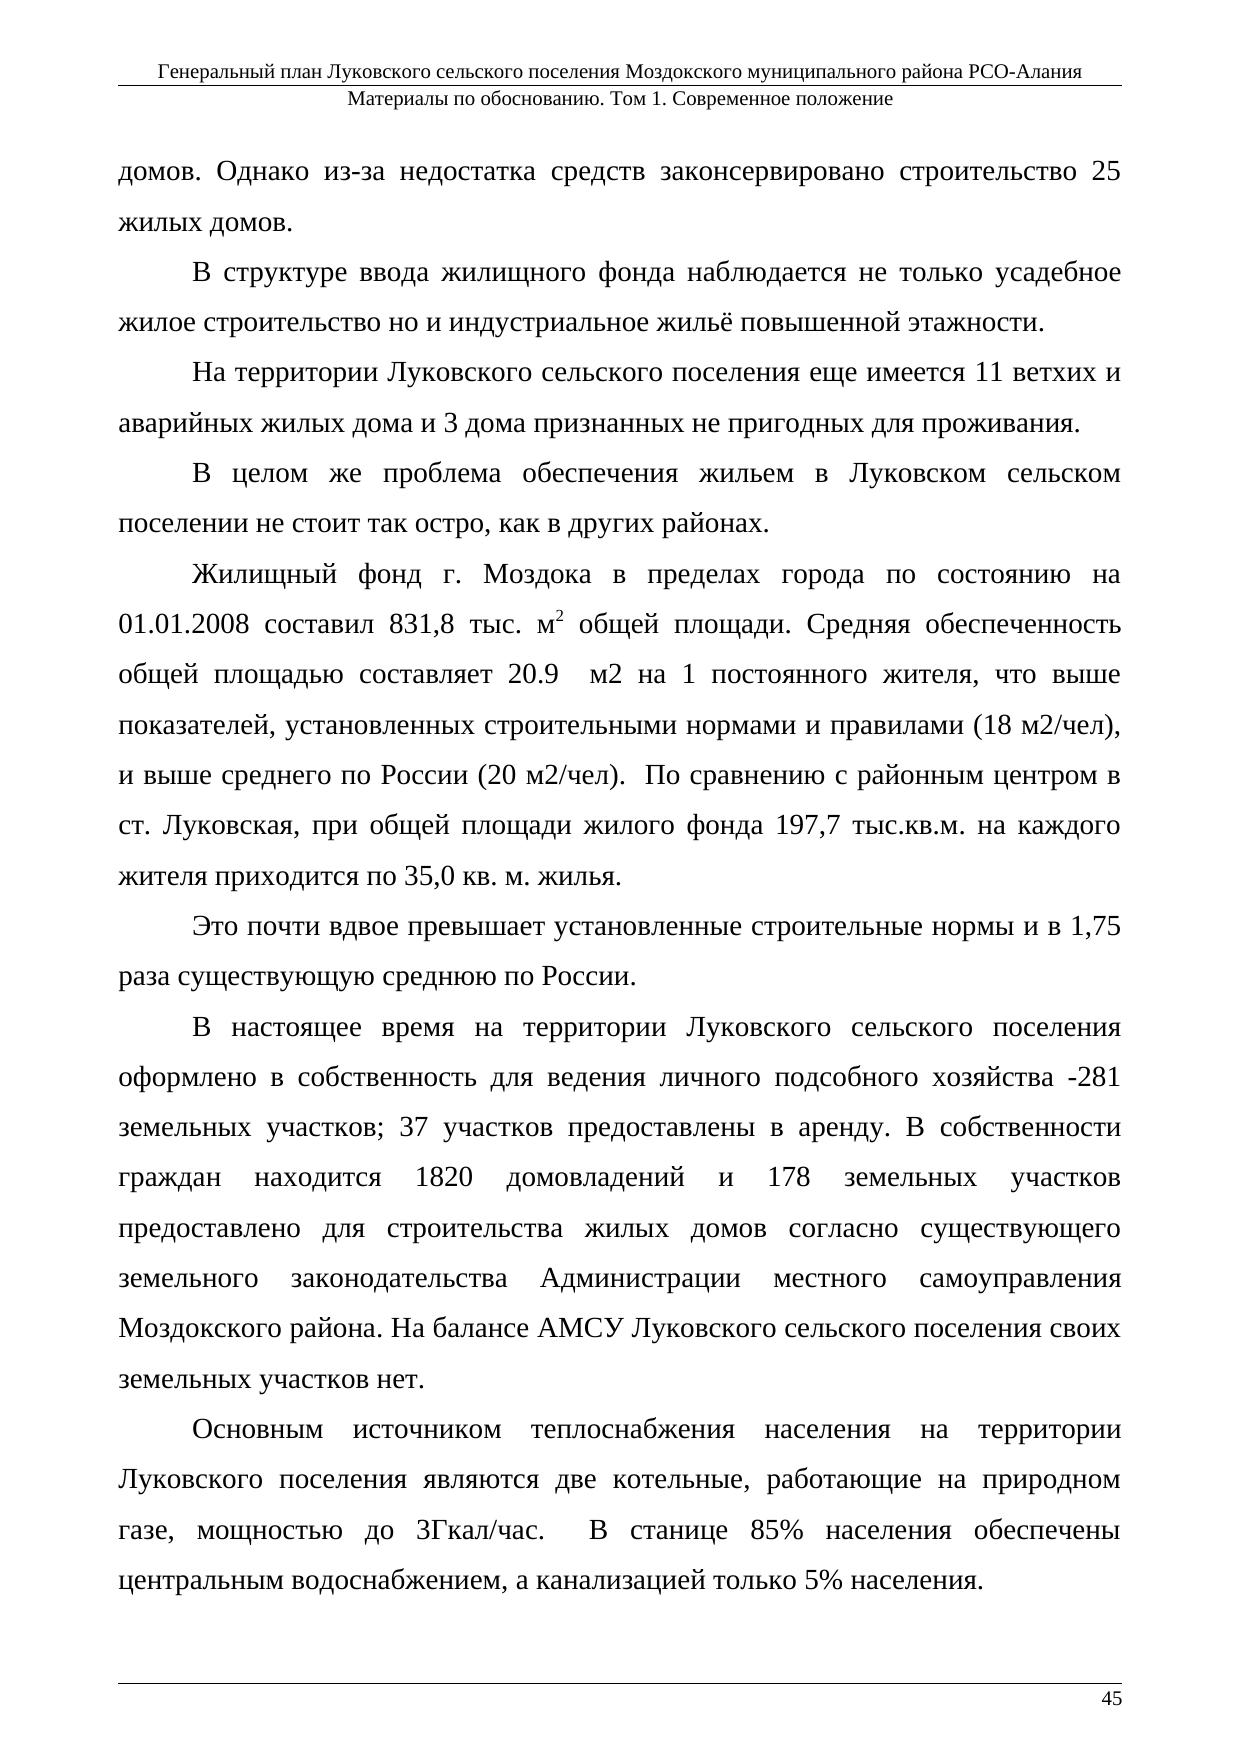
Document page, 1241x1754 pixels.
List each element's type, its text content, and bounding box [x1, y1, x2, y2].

text В целом же проблема обеспечения жильем в Луковском сельском поселении не стоит так остро, как в других районах. [118, 455, 1122, 539]
text Жилищный фонд г. Моздока в пределах города по состоянию на 01.01.2008 составил 831,8 тыс. м2 общей площади. Средняя обеспеченность общей площадью составляет 20.9 м2 на 1 постоянного жителя, что выше показателей, установленных строительными нормами и правилами (18 м2/чел), и выше среднего по России (20 м2/чел). По сравнению с районным центром в ст. Луковская, при общей площади жилого фонда 197,7 тыс.кв.м. на каждого жителя приходится по 35,0 кв. м. жилья. [118, 556, 1122, 891]
text На территории Луковского сельского поселения еще имеется 11 ветхих и аварийных жилых дома и 3 дома признанных не пригодных для проживания. [118, 354, 1122, 438]
text Это почти вдвое превышает установленные строительные нормы и в 1,75 раза существующую среднюю по России. [118, 908, 1122, 992]
text В структуре ввода жилищного фонда наблюдается не только усадебное жилое строительство но и индустриальное жильё повышенной этажности. [118, 254, 1122, 338]
text Основным источником теплоснабжения населения на территории Луковского поселения являются две котельные, работающие на природном газе, мощностью до 3Гкал/час. В станице 85% населения обеспечены центральным водоснабжением, а канализацией только 5% населения. [118, 1411, 1122, 1596]
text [118, 153, 1122, 237]
text В настоящее время на территории Луковского сельского поселения оформлено в собственность для ведения личного подсобного хозяйства -281 земельных участков; 37 участков предоставлены в аренду. В собственности граждан находится 1820 домовладений и 178 земельных участков предоставлено для строительства жилых домов согласно существующего земельного законодательства Администрации местного самоуправления Моздокского района. На балансе АМСУ Луковского сельского поселения своих земельных участков нет. [118, 1009, 1122, 1394]
